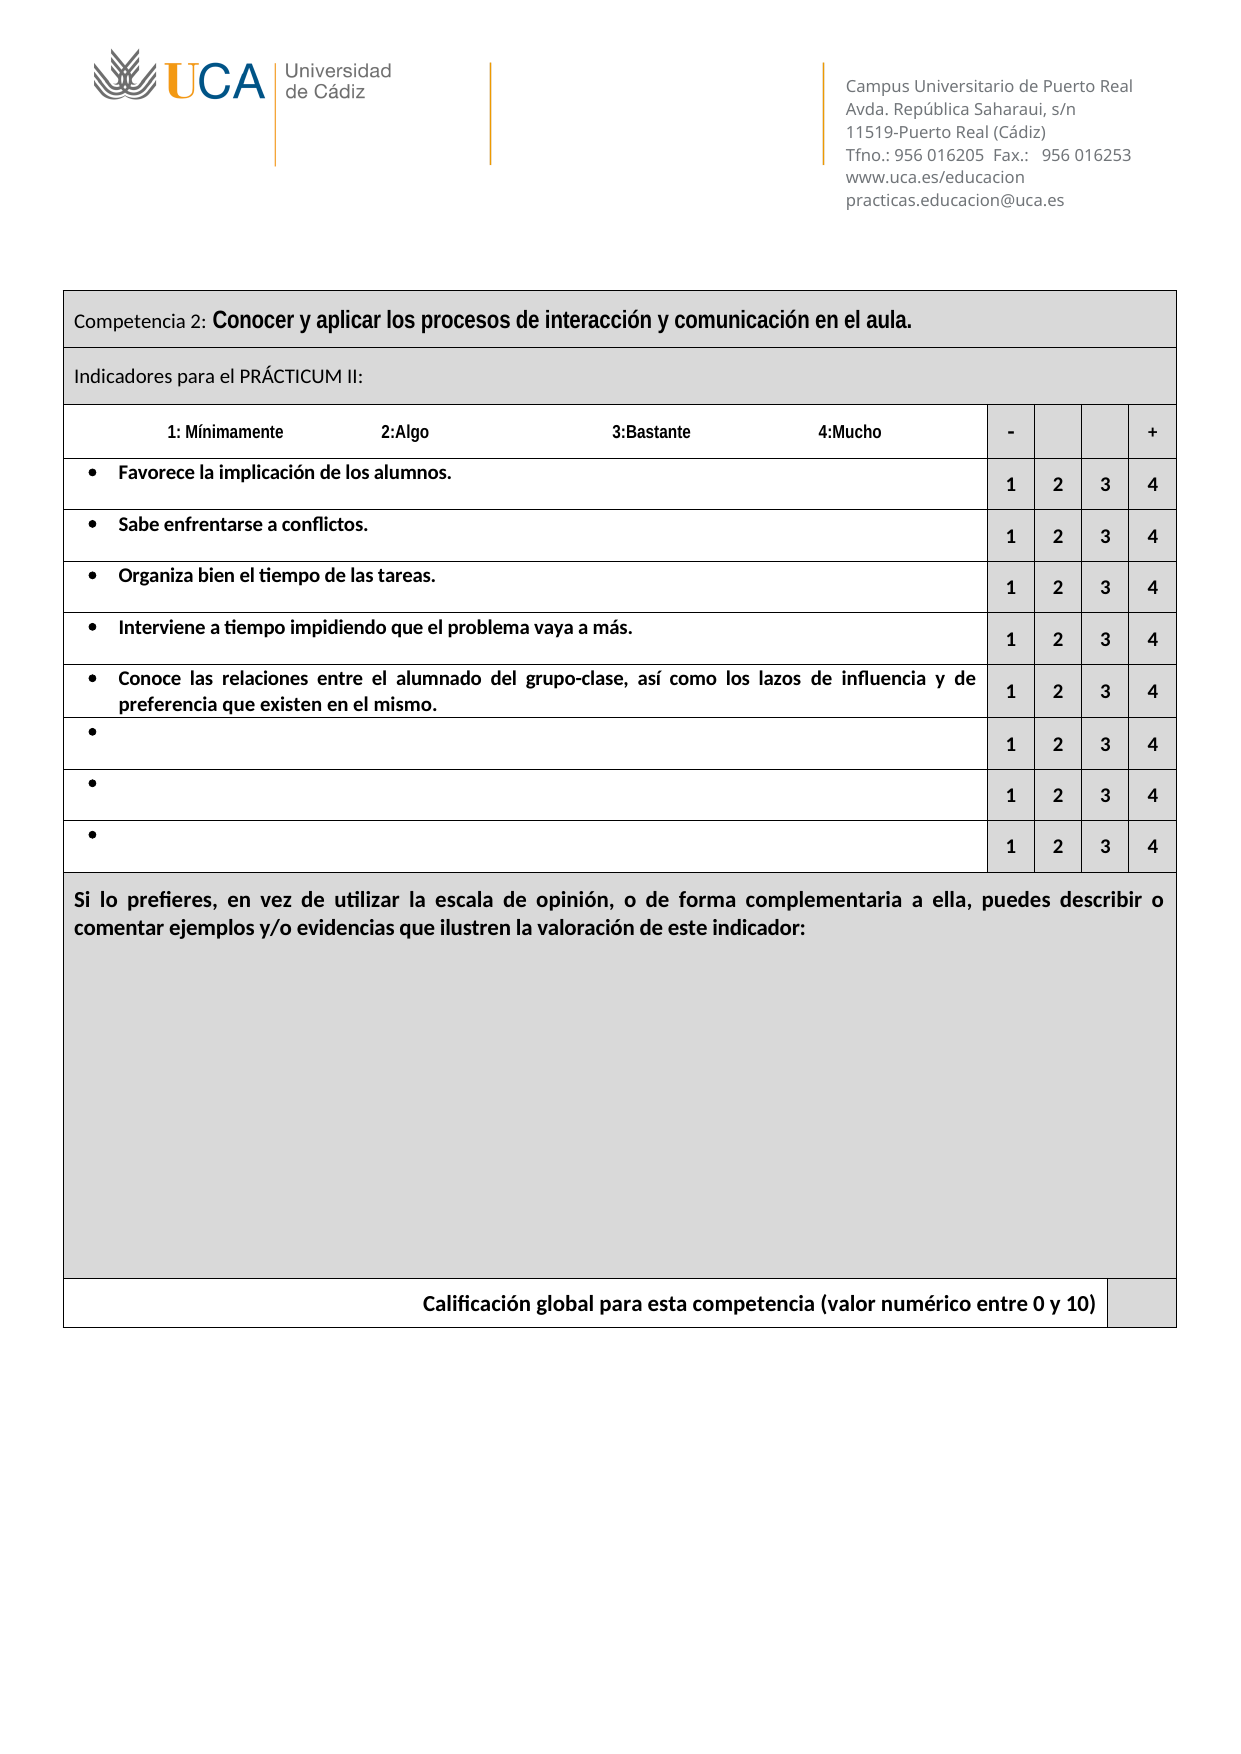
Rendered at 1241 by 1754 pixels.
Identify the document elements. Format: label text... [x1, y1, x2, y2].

table_cell 2 [1035, 510, 1081, 561]
table_cell 3 [1082, 459, 1128, 509]
table_cell Sabe enfrentarse a conflictos. [64, 510, 987, 561]
table_header Competencia 2: Conocer y aplicar los procesos de interacción y comunicación en el aula. [64, 291, 1176, 347]
table_cell 4 [1129, 665, 1176, 717]
table_cell 2 [1035, 770, 1081, 820]
table_cell [1035, 405, 1081, 458]
table_cell 4 [1129, 510, 1176, 561]
table_cell + [1129, 405, 1176, 458]
table_cell 1: Mínimamente 2:Algo 3:Bastante 4:Mucho [64, 405, 987, 458]
table_cell 1 [988, 510, 1034, 561]
table_cell 1 [988, 665, 1034, 717]
table_cell 4 [1129, 613, 1176, 664]
table_cell 4 [1129, 718, 1176, 769]
table_cell 1 [988, 613, 1034, 664]
table_cell [1082, 405, 1128, 458]
table_cell Calificación global para esta competencia (valor numérico entre 0 y 10) [64, 1279, 1107, 1327]
picture [821, 29, 827, 184]
table_cell 3 [1082, 562, 1128, 612]
table_cell - [988, 405, 1034, 458]
table_cell 4 [1129, 459, 1176, 509]
table_cell Indicadores para el PRÁCTICUM II: [64, 348, 1176, 404]
table_cell [64, 718, 987, 769]
picture [73, 29, 411, 185]
table_cell 1 [988, 821, 1034, 872]
table_cell 3 [1082, 510, 1128, 561]
table_cell 2 [1035, 613, 1081, 664]
table_cell 2 [1035, 459, 1081, 509]
table_cell 4 [1129, 770, 1176, 820]
table_cell Si lo prefieres, en vez de utilizar la escala de opinión, o de forma complementaria a ella, puedes describir o comentar ejemplos y/o evidencias que ilustren la valoración de este indicador: [64, 873, 1176, 1278]
table_cell Favorece la implicación de los alumnos. [64, 459, 987, 509]
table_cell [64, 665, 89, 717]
table_cell 1 [988, 459, 1034, 509]
table_cell 3 [1082, 665, 1128, 717]
table_cell 3 [1082, 770, 1128, 820]
table_cell 2 [1035, 665, 1081, 717]
table_cell 4 [1129, 562, 1176, 612]
table_cell 3 [1082, 718, 1128, 769]
table_cell 4 [1129, 821, 1176, 872]
picture [488, 29, 494, 184]
table_cell 2 [1035, 718, 1081, 769]
table_cell Organiza bien el tiempo de las tareas. [64, 562, 987, 612]
table_cell 3 [1082, 821, 1128, 872]
table_cell Interviene a tiempo impidiendo que el problema vaya a más. [64, 613, 987, 664]
table_cell 2 [1035, 562, 1081, 612]
table_cell 1 [988, 718, 1034, 769]
table_cell 1 [988, 562, 1034, 612]
table_cell [64, 821, 987, 872]
table_cell [1108, 1279, 1176, 1327]
table_cell 1 [988, 770, 1034, 820]
table_cell 2 [1035, 821, 1081, 872]
table_cell [64, 770, 987, 820]
table_cell 3 [1082, 613, 1128, 664]
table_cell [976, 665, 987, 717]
